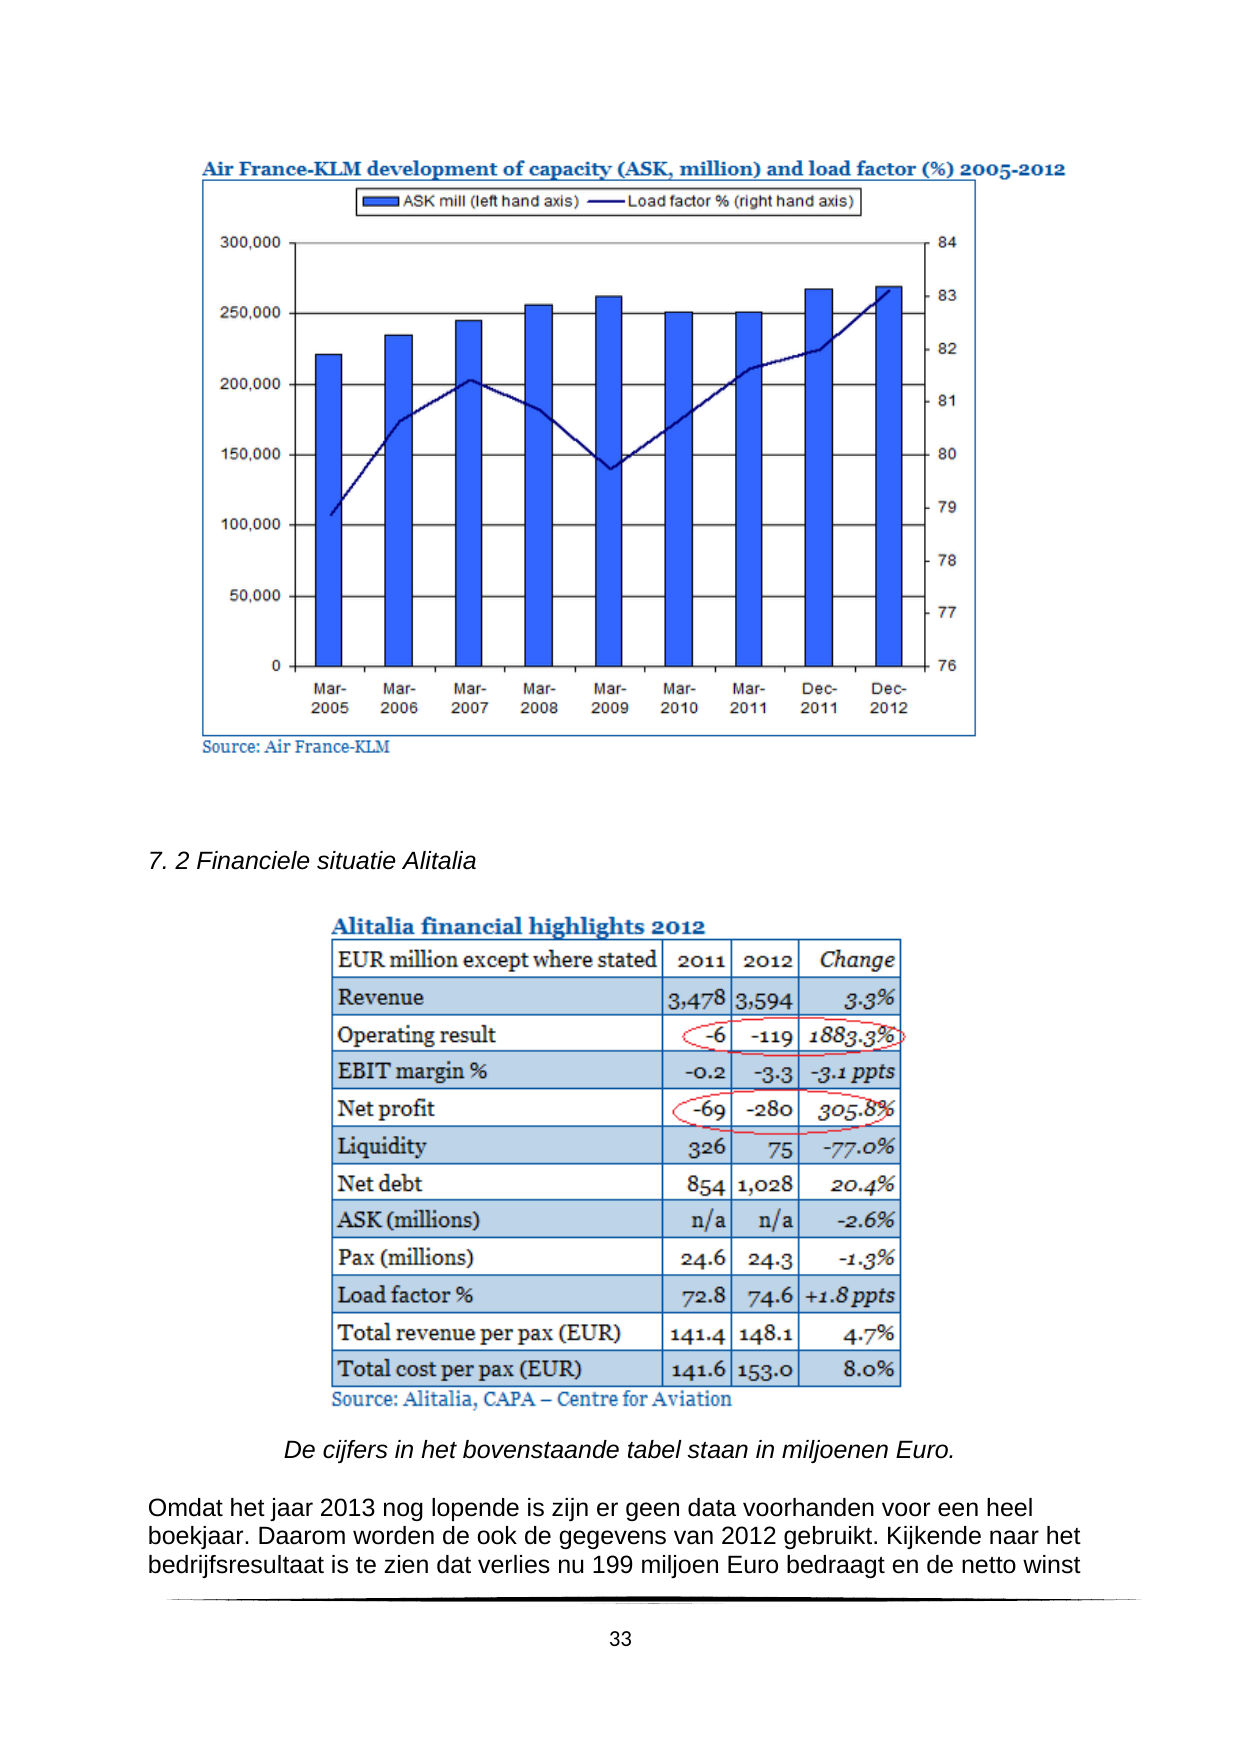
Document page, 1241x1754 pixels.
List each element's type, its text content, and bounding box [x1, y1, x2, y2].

text 7. 2 Financiele situatie Alitalia [148, 846, 1093, 875]
picture [187, 147, 1093, 761]
picture [316, 903, 924, 1436]
picture [166, 1596, 1142, 1604]
text De cijfers in het bovenstaande tabel staan in miljoenen Euro. [148, 1435, 1093, 1464]
